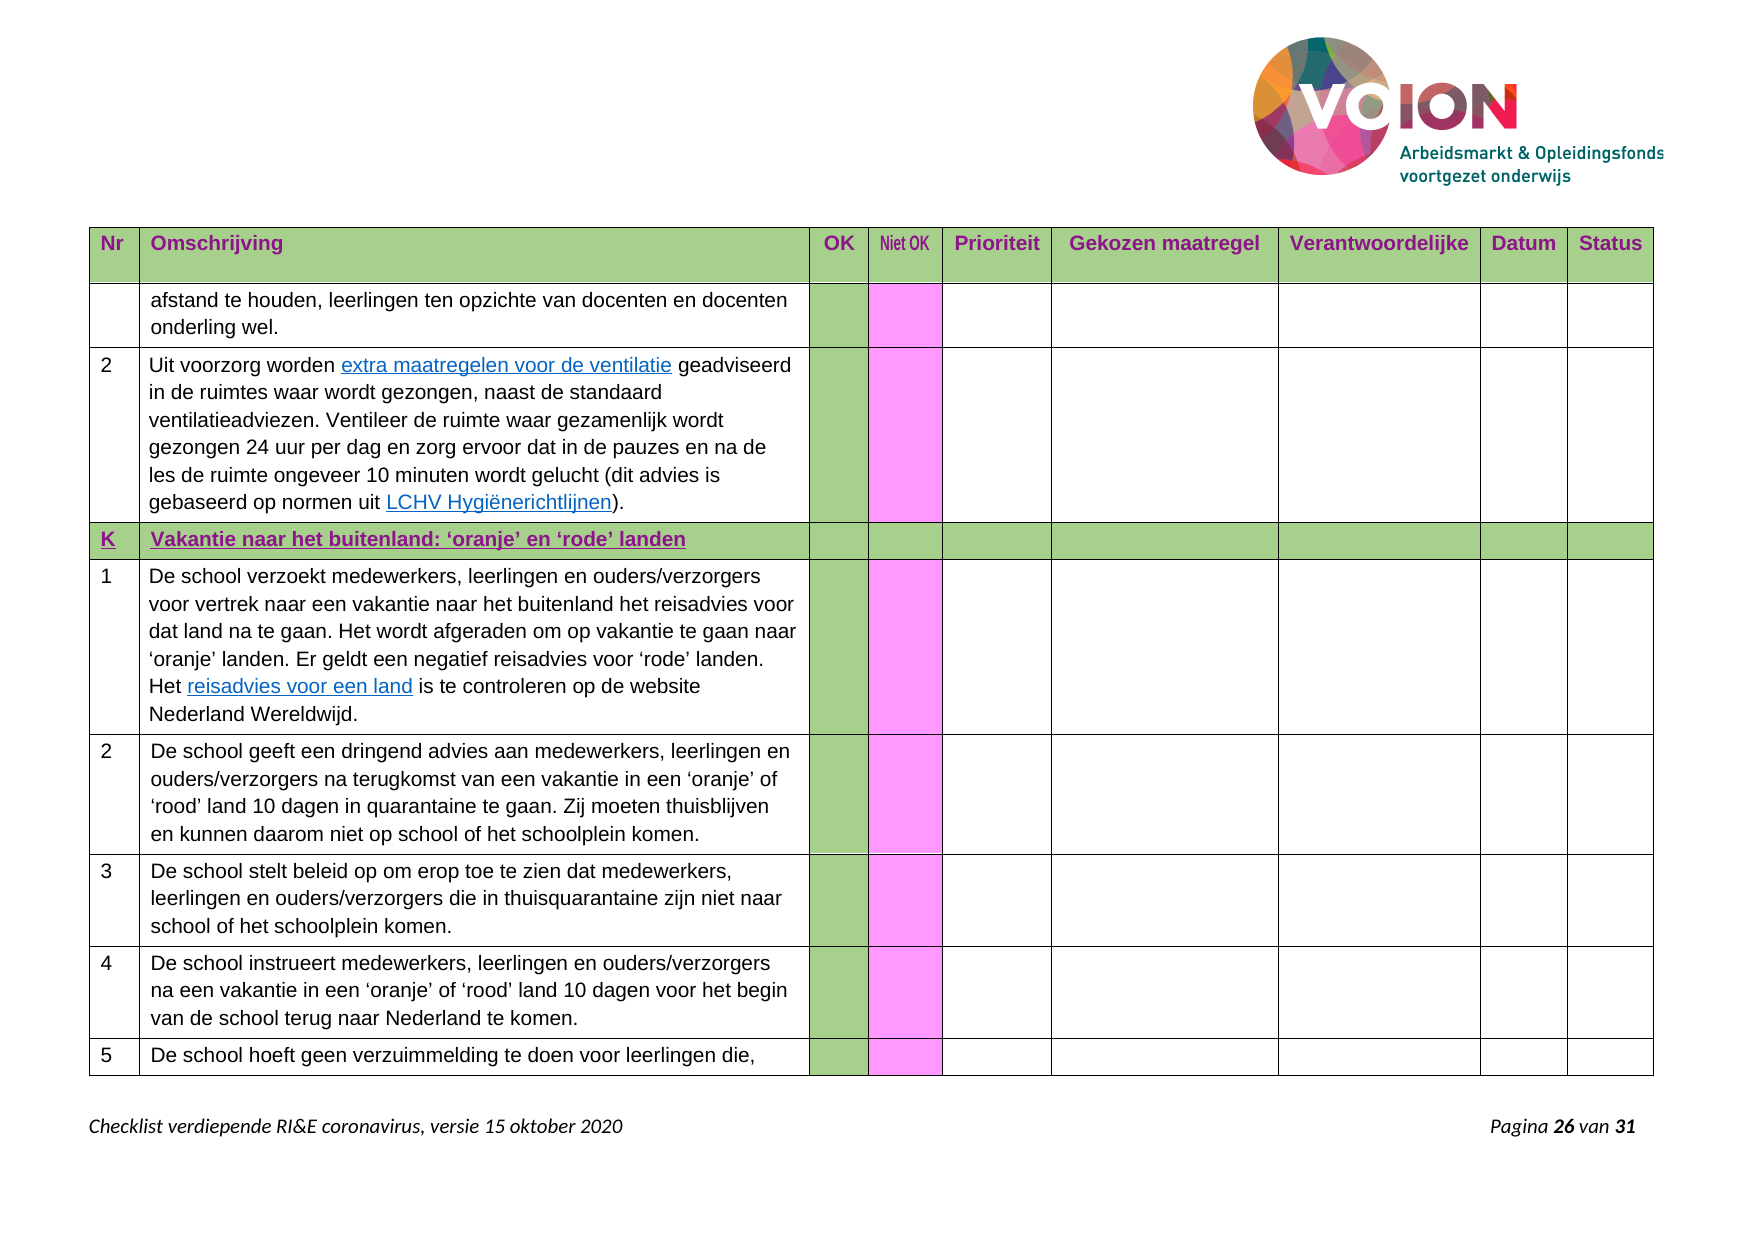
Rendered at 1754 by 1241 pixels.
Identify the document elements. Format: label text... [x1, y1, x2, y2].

table_cell 4 [90, 947, 139, 1038]
table_cell [1568, 348, 1653, 522]
table_cell [1568, 855, 1653, 946]
table_cell [869, 284, 942, 347]
table_cell [1279, 560, 1480, 734]
table_cell [869, 1039, 942, 1075]
table_cell 2 [90, 735, 139, 853]
table_cell [810, 735, 868, 853]
table_cell [869, 735, 942, 853]
table_cell [1052, 284, 1278, 347]
table_cell De school geeft een dringend advies aan medewerkers, leerlingen en ouders/verzorgers na terugkomst van een vakantie in een ‘oranje’ of ‘rood’ land 10 dagen in quarantaine te gaan. Zij moeten thuisblijven en kunnen daarom niet op school of het schoolplein komen. [140, 735, 809, 853]
table_cell [943, 947, 1051, 1038]
table_cell [1481, 735, 1567, 853]
table_cell [1052, 348, 1278, 522]
table_cell [943, 560, 1051, 734]
table_cell 2 [90, 348, 139, 522]
table_cell [1481, 523, 1567, 559]
table_cell [943, 1039, 1051, 1075]
table_header OK [810, 228, 868, 282]
table_cell [1279, 1039, 1480, 1075]
table_header Prioriteit [943, 228, 1051, 282]
table_cell [810, 560, 868, 734]
table_cell [1052, 735, 1278, 853]
table_cell [943, 284, 1051, 347]
table_cell [869, 348, 942, 522]
table_cell [1568, 947, 1653, 1038]
table_cell [1052, 947, 1278, 1038]
table_cell [810, 1039, 868, 1075]
table_cell [1568, 560, 1653, 734]
table_cell [1052, 560, 1278, 734]
table_header Gekozen maatregel [1052, 228, 1278, 282]
table_cell Uit voorzorg worden extra maatregelen voor de ventilatie geadviseerd in de ruimtes waar wordt gezongen, naast de standaard ventilatieadviezen. Ventileer de ruimte waar gezamenlijk wordt gezongen 24 uur per dag en zorg ervoor dat in de pauzes en na de les de ruimte ongeveer 10 minuten wordt gelucht (dit advies is gebaseerd op normen uit LCHV Hygiënerichtlijnen). [140, 348, 809, 522]
table_cell [810, 855, 868, 946]
table_cell Vakantie naar het buitenland: ‘oranje’ en ‘rode’ landen [140, 523, 809, 559]
table_cell [810, 348, 868, 522]
table_cell [1481, 284, 1567, 347]
table_cell [869, 560, 942, 734]
table_cell [1568, 735, 1653, 853]
table_cell [1481, 947, 1567, 1038]
table_cell [810, 947, 868, 1038]
table_cell [810, 523, 868, 559]
table_cell [1481, 560, 1567, 734]
table_cell [1279, 523, 1480, 559]
table_cell [1481, 348, 1567, 522]
table_cell [1052, 855, 1278, 946]
table_cell [869, 855, 942, 946]
table_cell [1568, 284, 1653, 347]
table_cell [943, 735, 1051, 853]
table_cell [1279, 348, 1480, 522]
table_header Nr [90, 228, 139, 282]
table_cell 5 [90, 1039, 139, 1075]
table_header Verantwoordelijke [1279, 228, 1480, 282]
table_cell [869, 523, 942, 559]
table_header Datum [1481, 228, 1567, 282]
table_cell De school verzoekt medewerkers, leerlingen en ouders/verzorgers voor vertrek naar een vakantie naar het buitenland het reisadvies voor dat land na te gaan. Het wordt afgeraden om op vakantie te gaan naar ‘oranje’ landen. Er geldt een negatief reisadvies voor ‘rode’ landen. Het reisadvies voor een land is te controleren op de website Nederland Wereldwijd. [140, 560, 809, 734]
table_cell [1052, 1039, 1278, 1075]
table_cell [943, 523, 1051, 559]
table_cell K [90, 523, 139, 559]
table_cell [1481, 855, 1567, 946]
table_cell [869, 947, 942, 1038]
table_cell [1279, 284, 1480, 347]
table_cell 1 [90, 284, 139, 347]
table_cell [943, 855, 1051, 946]
table_header Omschrijving [140, 228, 809, 282]
table_header Status [1568, 228, 1653, 282]
table_cell [1568, 1039, 1653, 1075]
table_cell [1279, 947, 1480, 1038]
table_cell [1481, 1039, 1567, 1075]
table_cell De school stelt beleid op om erop toe te zien dat medewerkers, leerlingen en ouders/verzorgers die in thuisquarantaine zijn niet naar school of het schoolplein komen. [140, 855, 809, 946]
table_cell [1279, 855, 1480, 946]
table_cell De school instrueert medewerkers, leerlingen en ouders/verzorgers na een vakantie in een ‘oranje’ of ‘rood’ land 10 dagen voor het begin van de school terug naar Nederland te komen. [140, 947, 809, 1038]
table_cell [810, 284, 868, 347]
table_cell [1279, 735, 1480, 853]
table_cell [943, 348, 1051, 522]
table_cell [1052, 523, 1278, 559]
picture [1251, 33, 1663, 187]
table_header Niet OK [869, 228, 942, 282]
table_cell 1 [90, 560, 139, 734]
table_cell 3 [90, 855, 139, 946]
table_cell [1568, 523, 1653, 559]
